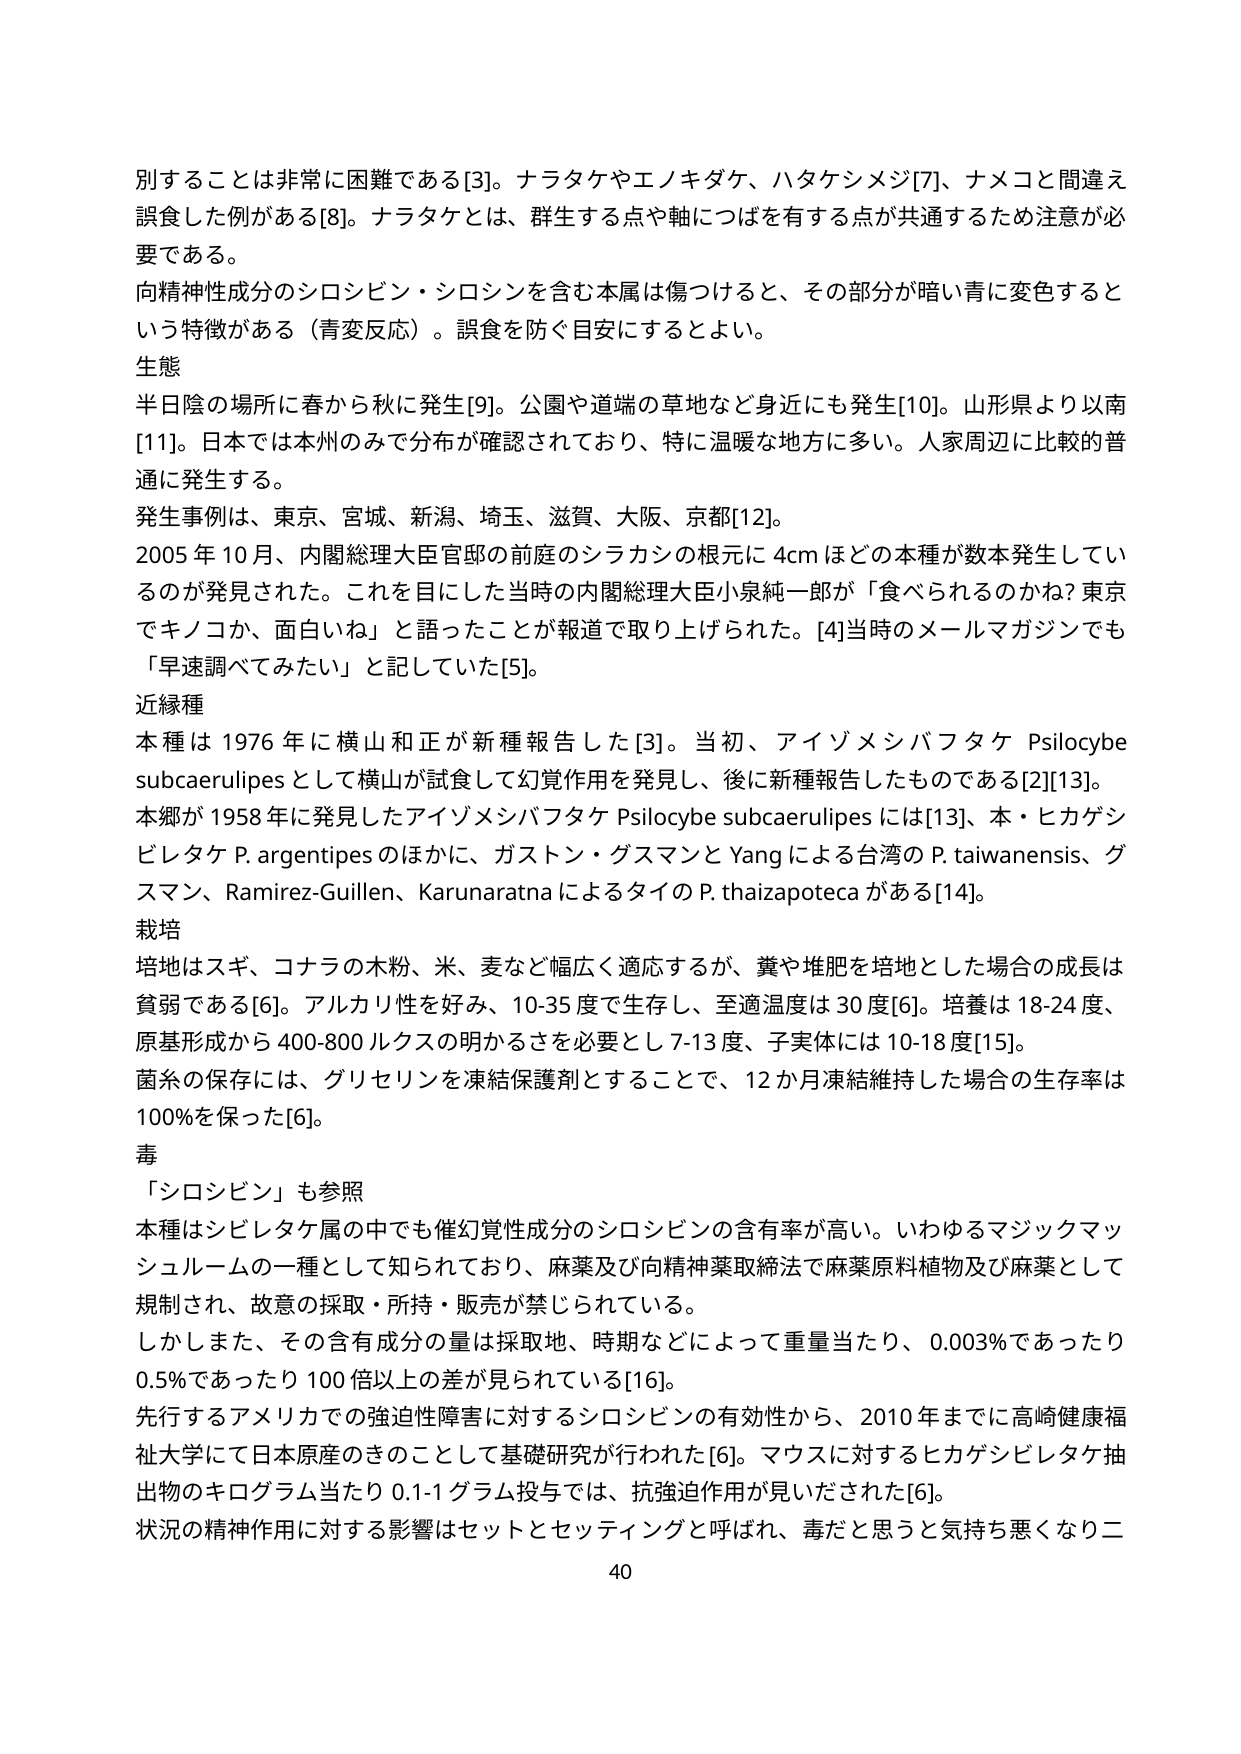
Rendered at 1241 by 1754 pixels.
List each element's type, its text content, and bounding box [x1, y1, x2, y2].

text 先行するアメリカでの強迫性障害に対するシロシビンの有効性から、2010年までに高崎健康福祉大学にて日本原産のきのことして基礎研究が行われた[6]。マウスに対するヒカゲシビレタケ抽出物のキログラム当たり0.1-1グラム投与では、抗強迫作用が見いだされた[6]。 [135, 1397, 1128, 1510]
text 菌糸の保存には、グリセリンを凍結保護剤とすることで、12か月凍結維持した場合の生存率は100%を保った[6]。 [135, 1060, 1128, 1135]
text 栽培 [135, 910, 1128, 947]
text 生態 [135, 347, 1128, 385]
text 向精神性成分のシロシビン・シロシンを含む本属は傷つけると、その部分が暗い青に変色するという特徴がある（青変反応）。誤食を防ぐ目安にするとよい。 [135, 272, 1128, 347]
text 毒 [135, 1135, 1128, 1172]
text しかしまた、その含有成分の量は採取地、時期などによって重量当たり、0.003%であったり0.5%であったり100倍以上の差が見られている[16]。 [135, 1322, 1128, 1397]
text 本種はシビレタケ属の中でも催幻覚性成分のシロシビンの含有率が高い。いわゆるマジックマッシュルームの一種として知られており、麻薬及び向精神薬取締法で麻薬原料植物及び麻薬として規制され、故意の採取・所持・販売が禁じられている。 [135, 1210, 1128, 1322]
text 半日陰の場所に春から秋に発生[9]。公園や道端の草地など身近にも発生[10]。山形県より以南[11]。日本では本州のみで分布が確認されており、特に温暖な地方に多い。人家周辺に比較的普通に発生する。 [135, 385, 1128, 497]
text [135, 160, 1128, 272]
text 発生事例は、東京、宮城、新潟、埼玉、滋賀、大阪、京都[12]。 [135, 497, 1128, 535]
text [135, 1510, 1128, 1547]
text 本種は1976年に横山和正が新種報告した[3]。当初、アイゾメシバフタケ Psilocybe subcaerulipesとして横山が試食して幻覚作用を発見し、後に新種報告したものである[2][13]。 [135, 722, 1128, 797]
text 2005年10月、内閣総理大臣官邸の前庭のシラカシの根元に4cmほどの本種が数本発生しているのが発見された。これを目にした当時の内閣総理大臣小泉純一郎が「食べられるのかね? 東京でキノコか、面白いね」と語ったことが報道で取り上げられた。[4]当時のメールマガジンでも「早速調べてみたい」と記していた[5]。 [135, 535, 1128, 685]
text 本郷が1958年に発見したアイゾメシバフタケ Psilocybe subcaerulipes には[13]、本・ヒカゲシビレタケ P. argentipesのほかに、ガストン・グスマンとYangによる台湾のP. taiwanensis、グスマン、Ramirez-Guillen、KarunaratnaによるタイのP. thaizapoteca がある[14]。 [135, 797, 1128, 910]
text 「シロシビン」も参照 [135, 1172, 1128, 1210]
text 培地はスギ、コナラの木粉、米、麦など幅広く適応するが、糞や堆肥を培地とした場合の成長は貧弱である[6]。アルカリ性を好み、10-35度で生存し、至適温度は30度[6]。培養は18-24度、原基形成から400-800ルクスの明かるさを必要とし7-13度、子実体には10-18度[15]。 [135, 947, 1128, 1060]
text 近縁種 [135, 685, 1128, 722]
